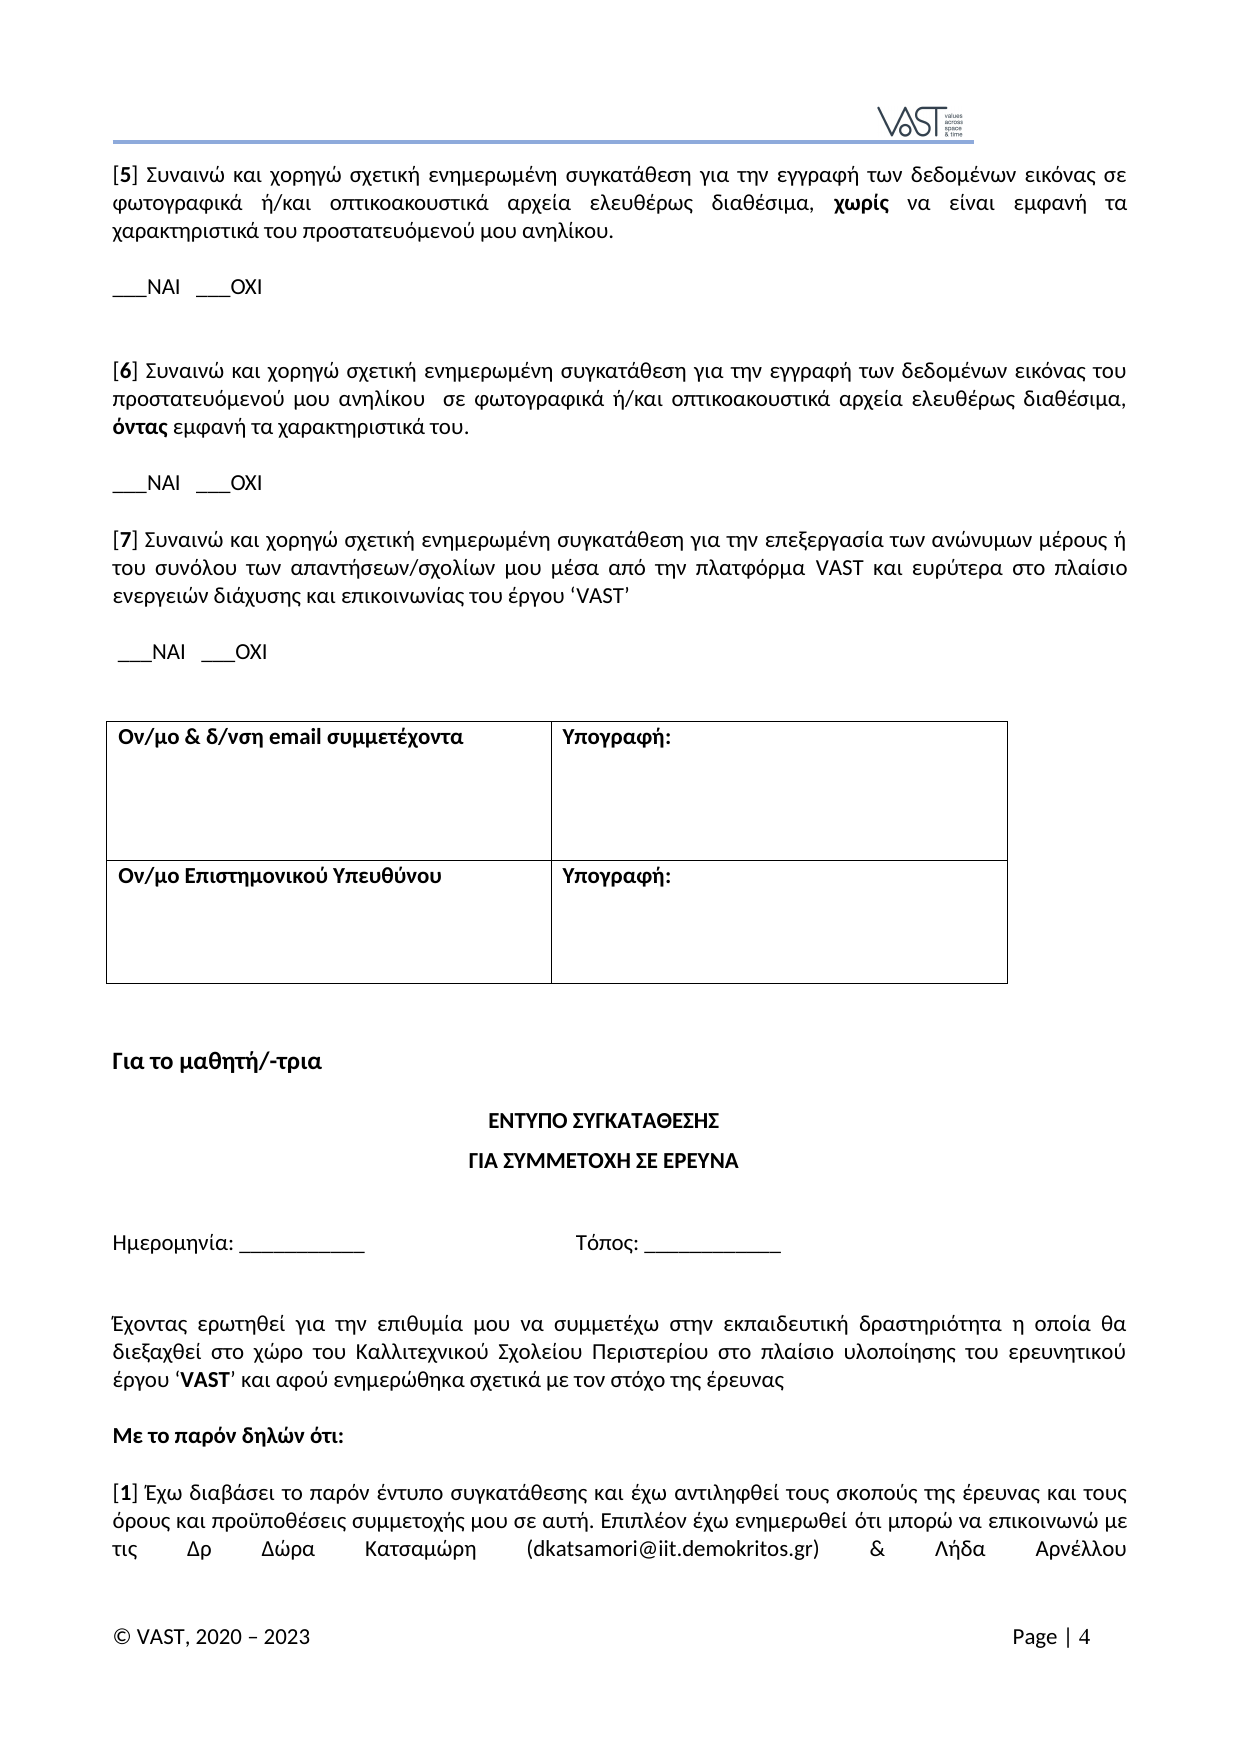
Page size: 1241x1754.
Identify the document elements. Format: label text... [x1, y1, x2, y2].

table_header Υπογραφή: [552, 722, 1007, 860]
text Για το μαθητή/-τρια [112, 1045, 1128, 1076]
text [112, 1478, 1128, 1562]
table_header Ον/μο & δ/νση email συμμετέχοντα [107, 722, 551, 860]
picture [877, 106, 963, 137]
text [5] Συναινώ και χορηγώ σχετική ενημερωμένη συγκατάθεση για την εγγραφή των δεδομένων εικόνας σε φωτογραφικά ή/και οπτικοακουστικά αρχεία ελευθέρως διαθέσιμα, χωρίς να είναι εμφανή τα χαρακτηριστικά του προστατευόμενού μου ανηλίκου. [112, 160, 1128, 244]
table_cell Υπογραφή: [552, 861, 1007, 983]
text ___NAI ___OXI [112, 468, 1128, 497]
text ___NAI ___OXI [112, 272, 1128, 300]
table_cell Ον/μο Επιστημονικού Υπευθύνου [107, 861, 551, 983]
text Ημερομηνία: ___________ Τόπος: ____________ [112, 1228, 1095, 1256]
text Έχοντας ερωτηθεί για την επιθυμία μου να συμμετέχω στην εκπαιδευτική δραστηριότητα η οποία θα διεξαχθεί στο χώρο του Καλλιτεχνικού Σχολείου Περιστερίου στο πλαίσιο υλοποίησης του ερευνητικού έργου ‘VAST’ και αφού ενημερώθηκα σχετικά με τον στόχο της έρευνας [112, 1309, 1128, 1393]
text [6] Συναινώ και χορηγώ σχετική ενημερωμένη συγκατάθεση για την εγγραφή των δεδομένων εικόνας του προστατευόμενού μου ανηλίκου σε φωτογραφικά ή/και οπτικοακουστικά αρχεία ελευθέρως διαθέσιμα, όντας εμφανή τα χαρακτηριστικά του. [112, 356, 1128, 441]
text ΓΙΑ ΣΥΜΜΕΤΟΧΗ ΣΕ ΕΡΕΥΝΑ [112, 1147, 1095, 1175]
text ΕΝΤΥΠΟ ΣΥΓΚΑΤΑΘΕΣΗΣ [112, 1106, 1095, 1134]
text Με το παρόν δηλών ότι: [112, 1422, 1128, 1449]
text [7] Συναινώ και χορηγώ σχετική ενημερωμένη συγκατάθεση για την επεξεργασία των ανώνυμων μέρους ή του συνόλου των απαντήσεων/σχολίων μου μέσα από την πλατφόρμα VAST και ευρύτερα στο πλαίσιο ενεργειών διάχυσης και επικοινωνίας του έργου ‘VAST’ [112, 525, 1128, 609]
text ___NAI ___OXI [112, 637, 1128, 665]
